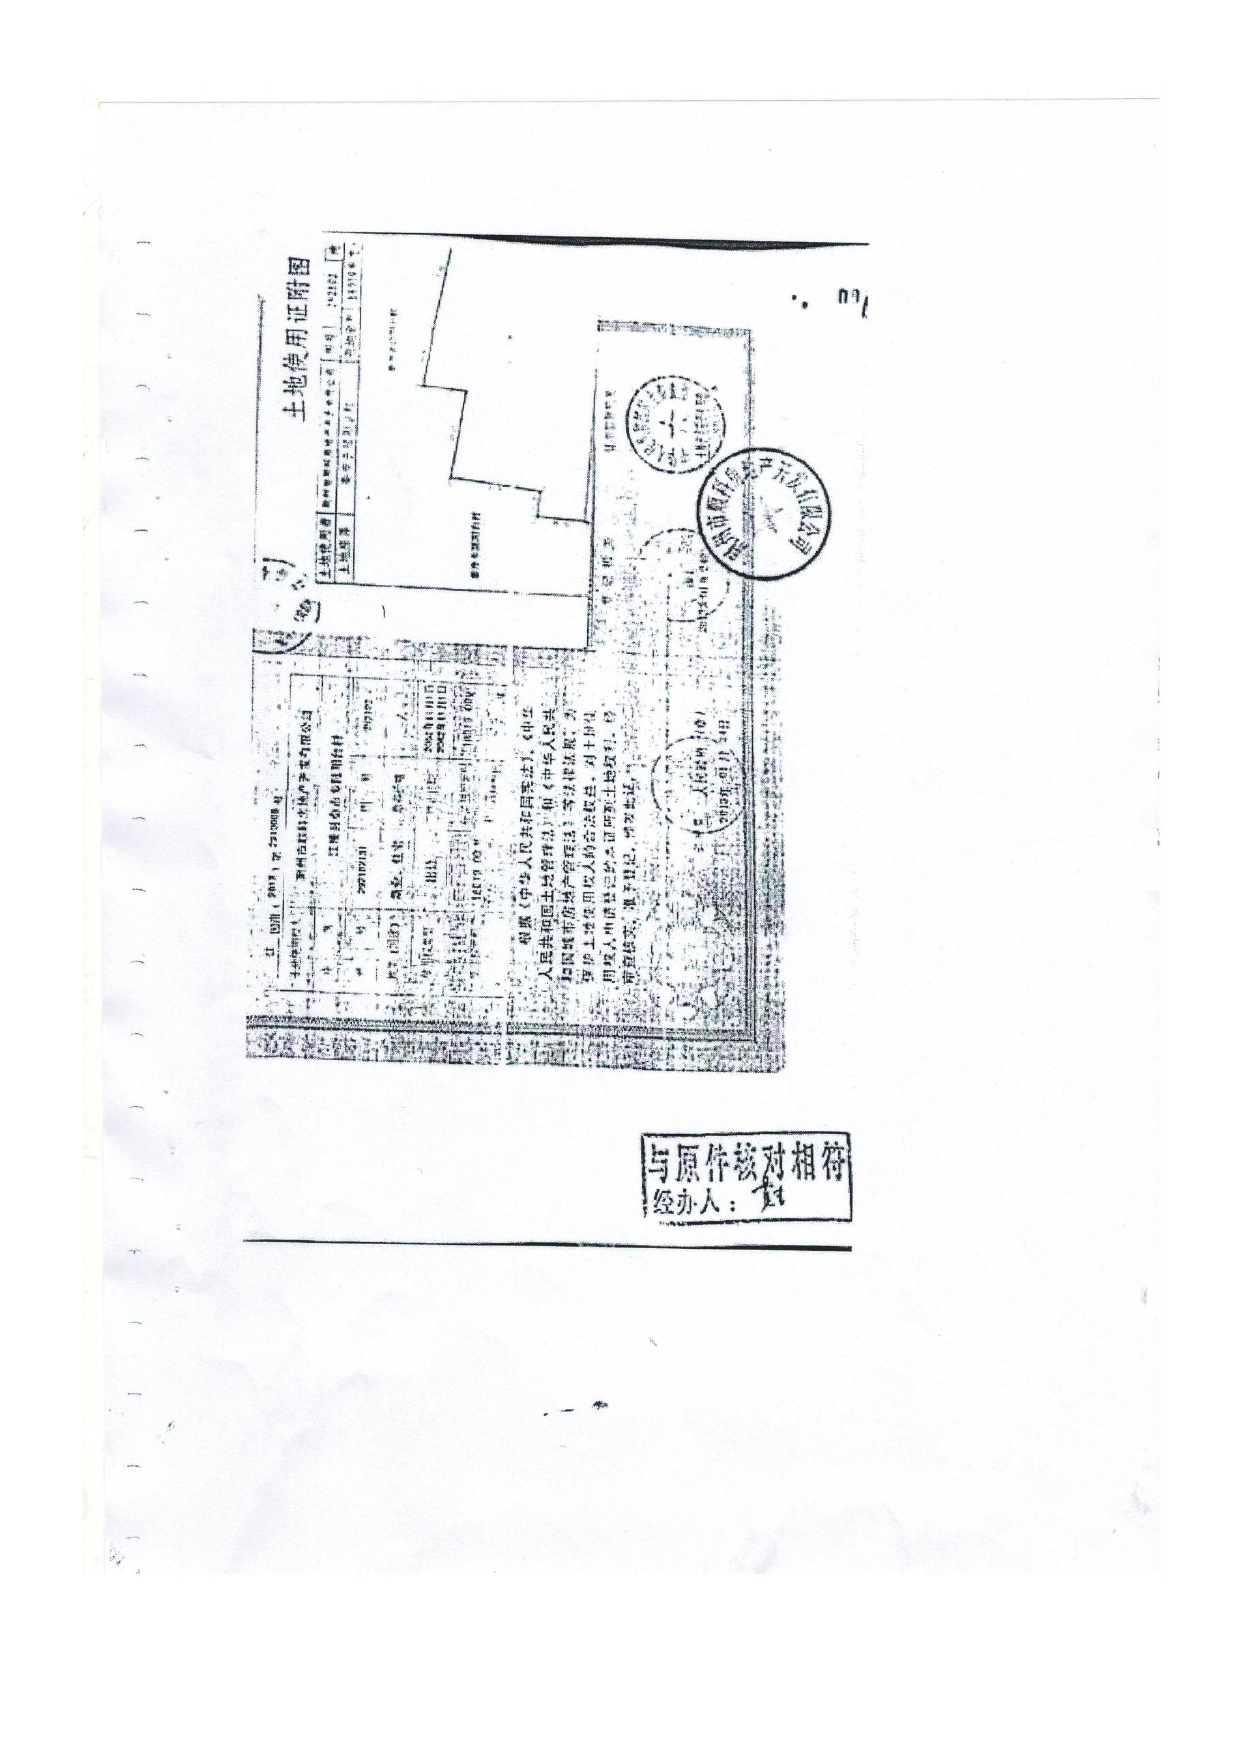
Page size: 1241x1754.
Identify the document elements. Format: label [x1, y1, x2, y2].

picture [75, 80, 1166, 1581]
